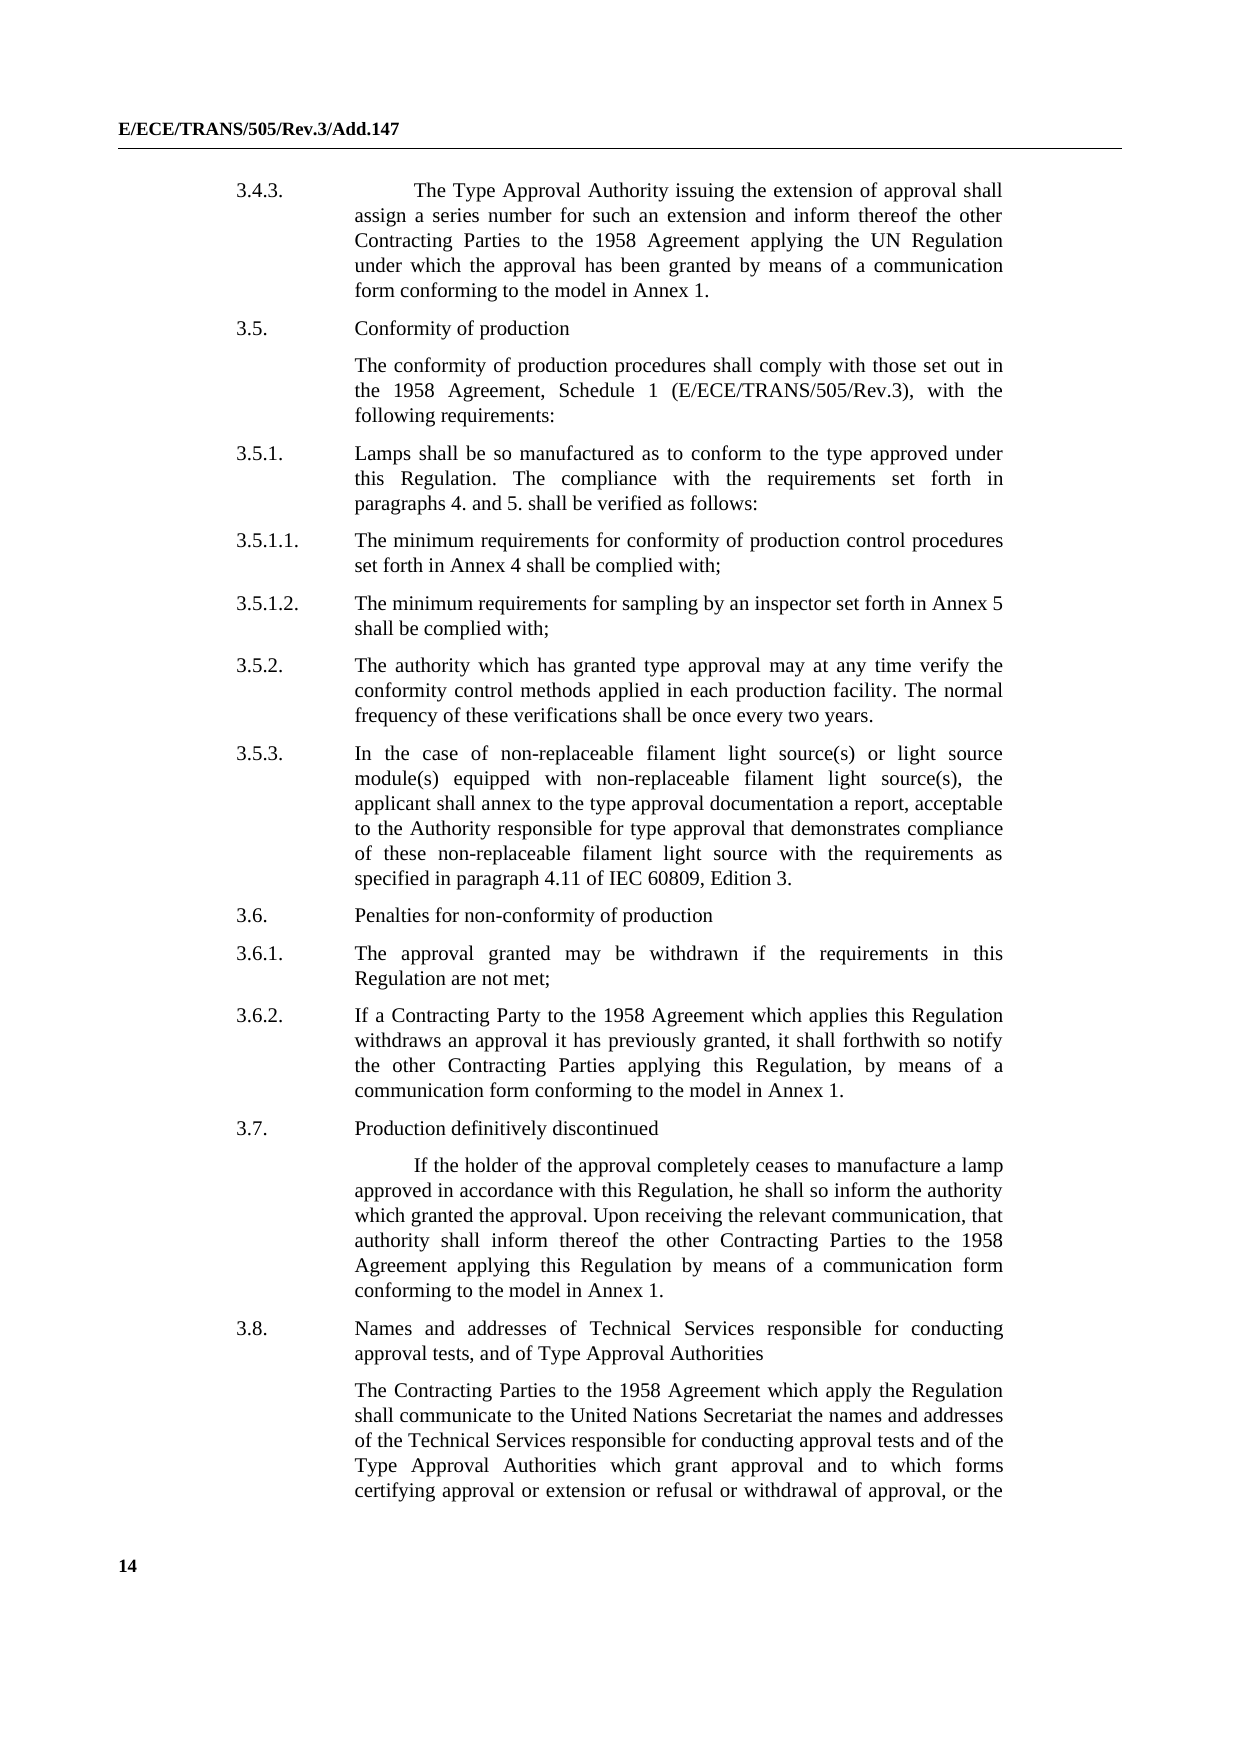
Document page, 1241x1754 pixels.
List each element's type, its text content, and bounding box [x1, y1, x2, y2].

text 3.6.1. The approval granted may be withdrawn if the requirements in this Regulation are not met; [236, 940, 1004, 990]
text 3.4.3. The Type Approval Authority issuing the extension of approval shall assign a series number for such an extension and inform thereof the other Contracting Parties to the 1958 Agreement applying the UN Regulation under which the approval has been granted by means of a communication form conforming to the model in Annex 1. [236, 177, 1004, 302]
text 3.5.2. The authority which has granted type approval may at any time verify the conformity control methods applied in each production facility. The normal frequency of these verifications shall be once every two years. [236, 652, 1004, 727]
text 3.5. Conformity of production [236, 315, 1004, 340]
text If the holder of the approval completely ceases to manufacture a lamp approved in accordance with this Regulation, he shall so inform the authority which granted the approval. Upon receiving the relevant communication, that authority shall inform thereof the other Contracting Parties to the 1958 Agreement applying this Regulation by means of a communication form conforming to the model in Annex 1. [354, 1152, 1004, 1302]
text 3.5.1.1. The minimum requirements for conformity of production control procedures set forth in Annex 4 shall be complied with; [236, 527, 1004, 577]
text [354, 1377, 1004, 1502]
text 3.5.3. In the case of non-replaceable filament light source(s) or light source module(s) equipped with non-replaceable filament light source(s), the applicant shall annex to the type approval documentation a report, acceptable to the Authority responsible for type approval that demonstrates compliance of these non-replaceable filament light source with the requirements as specified in paragraph 4.11 of IEC 60809, Edition 3. [236, 740, 1004, 890]
text 3.5.1.2. The minimum requirements for sampling by an inspector set forth in Annex 5 shall be complied with; [236, 590, 1004, 640]
text 3.5.1. Lamps shall be so manufactured as to conform to the type approved under this Regulation. The compliance with the requirements set forth in paragraphs 4. and 5. shall be verified as follows: [236, 440, 1004, 515]
text 3.7. Production definitively discontinued [236, 1115, 1004, 1140]
text The conformity of production procedures shall comply with those set out in the 1958 Agreement, Schedule 1 (E/ECE/TRANS/505/Rev.3), with the following requirements: [354, 352, 1004, 427]
text 3.6.2. If a Contracting Party to the 1958 Agreement which applies this Regulation withdraws an approval it has previously granted, it shall forthwith so notify the other Contracting Parties applying this Regulation, by means of a communication form conforming to the model in Annex 1. [236, 1002, 1004, 1102]
text 3.6. Penalties for non-conformity of production [236, 902, 1004, 927]
text 3.8. Names and addresses of Technical Services responsible for conducting approval tests, and of Type Approval Authorities [236, 1315, 1004, 1365]
